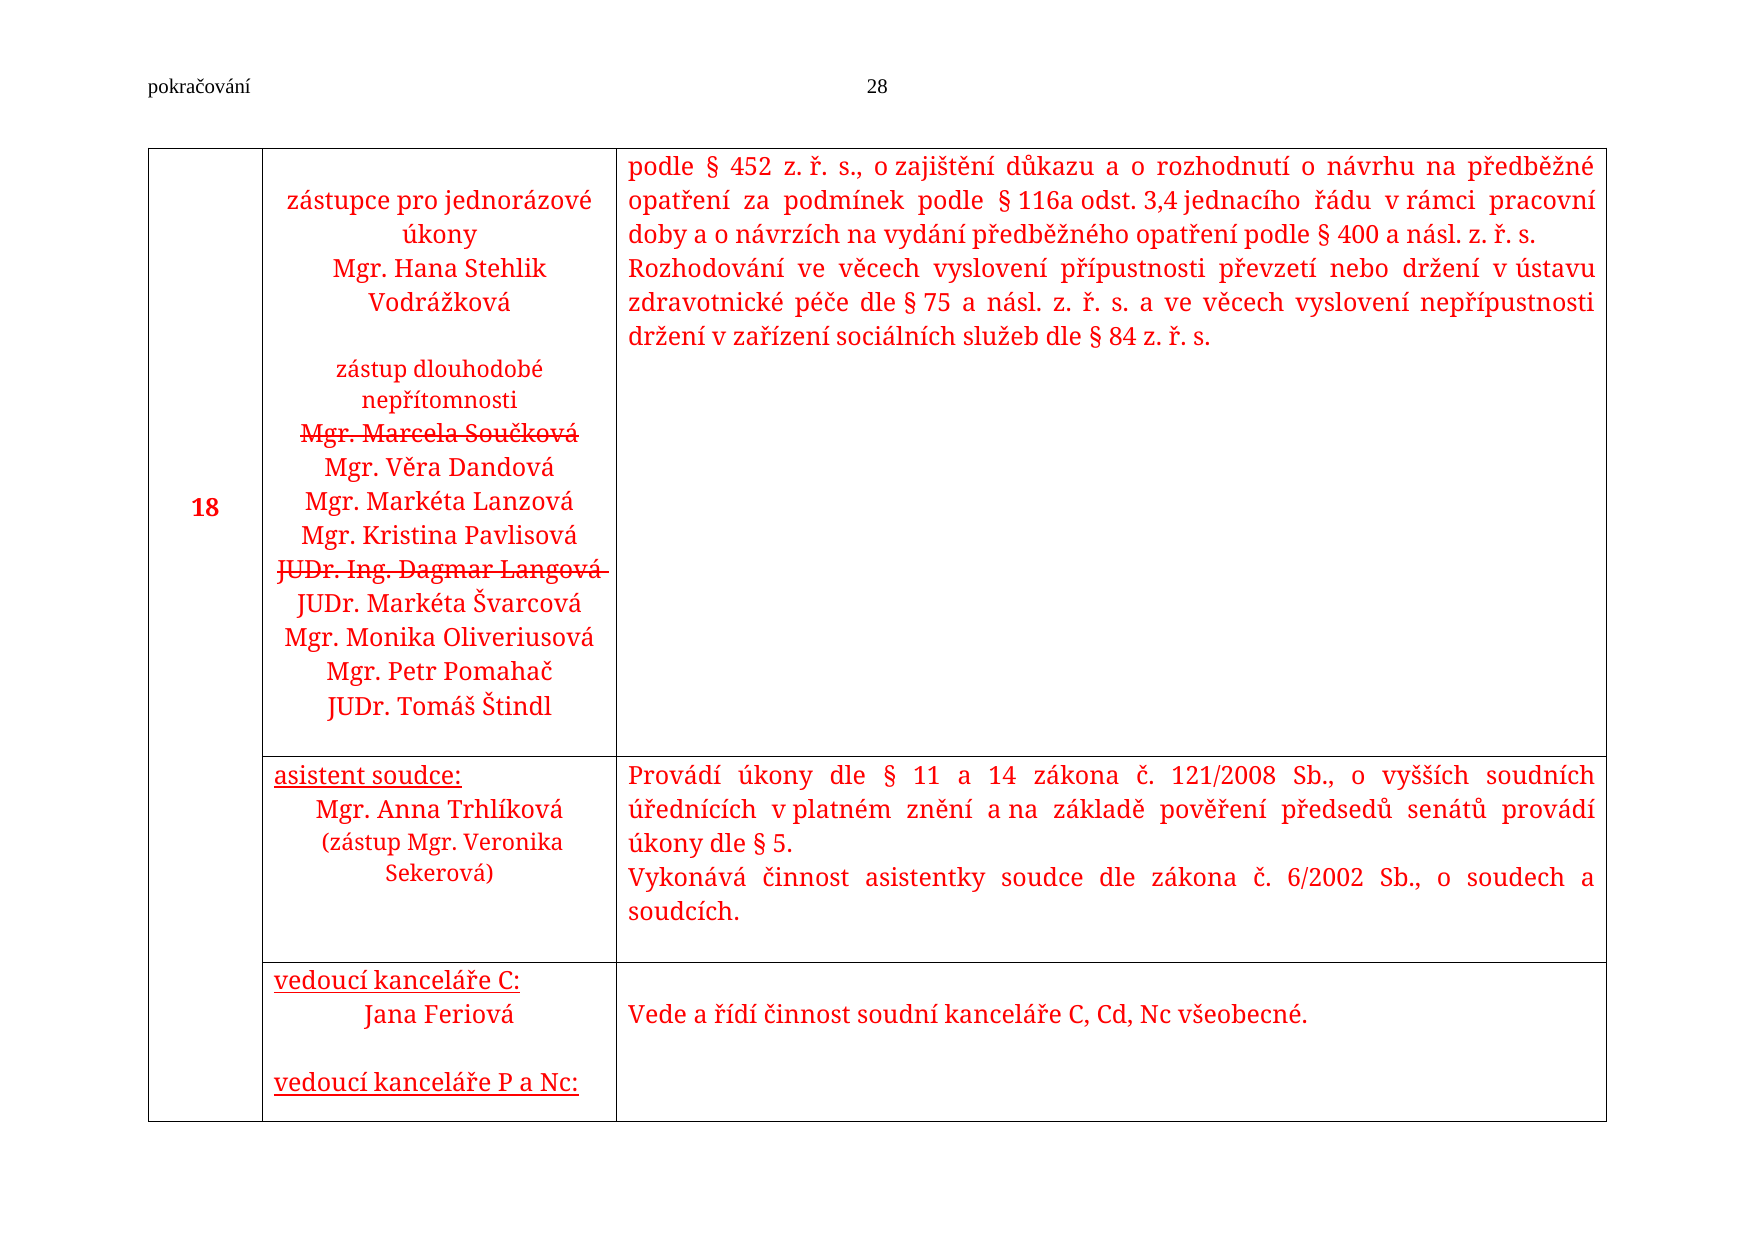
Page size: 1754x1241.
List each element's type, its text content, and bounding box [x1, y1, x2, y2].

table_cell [617, 149, 1606, 756]
table_cell Provádí úkony dle § 11 a 14 zákona č. 121/2008 Sb., o vyšších soudních úřednících v platném znění a na základě pověření předsedů senátů provádí úkony dle § 5. Vykonává činnost asistentky soudce dle zákona č. 6/2002 Sb., o soudech a soudcích. [617, 757, 1606, 962]
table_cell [617, 963, 1606, 1121]
table_cell zástupce pro jednorázové úkony Mgr. Hana Stehlik Vodrážková zástup dlouhodobé nepřítomnosti Mgr. Marcela Součková Mgr. Věra Dandová Mgr. Markéta Lanzová Mgr. Kristina Pavlisová JUDr. Ing. Dagmar Langová JUDr. Markéta Švarcová Mgr. Monika Oliveriusová Mgr. Petr Pomahač JUDr. Tomáš Štindl [263, 149, 616, 756]
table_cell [263, 963, 616, 1121]
table_cell 18 [149, 149, 262, 1121]
table_cell asistent soudce: Mgr. Anna Trhlíková (zástup Mgr. Veronika Sekerová) [263, 757, 616, 962]
